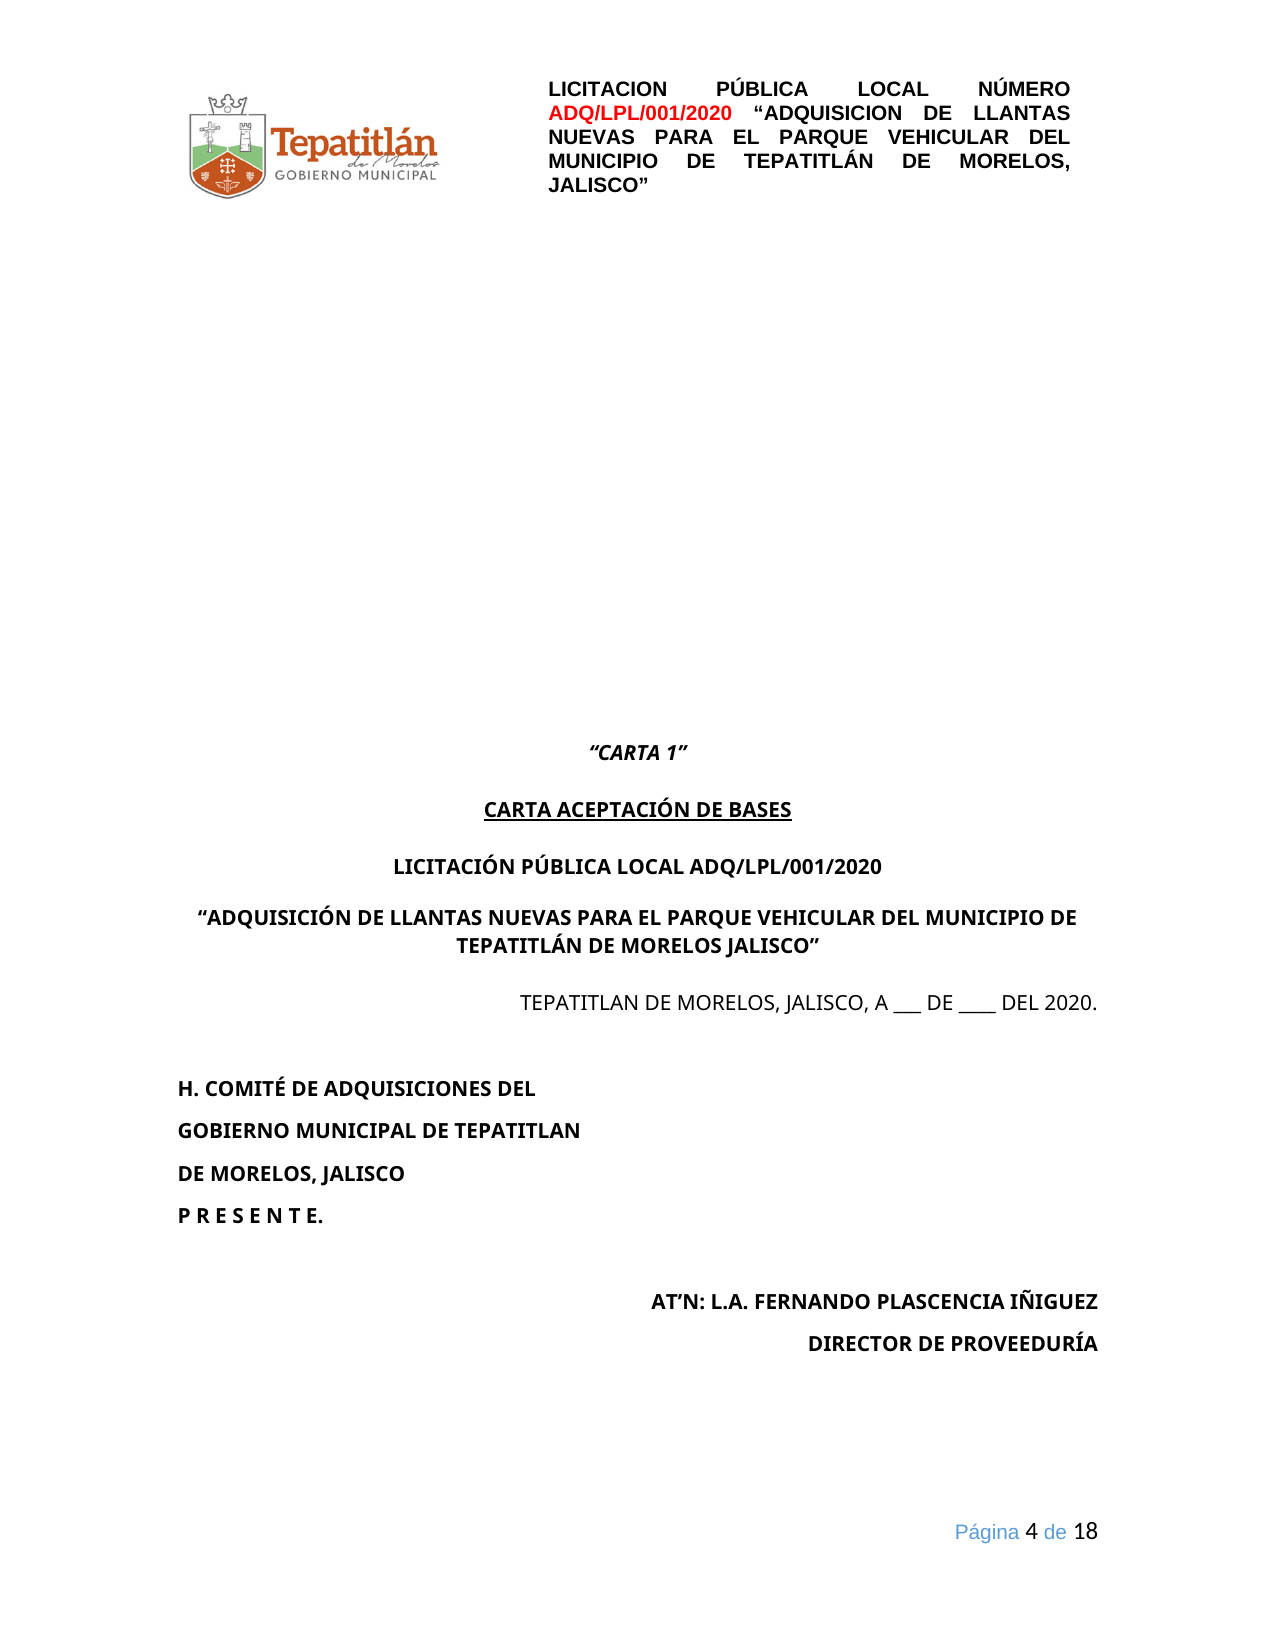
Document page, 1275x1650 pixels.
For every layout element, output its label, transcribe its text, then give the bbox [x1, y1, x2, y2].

text GOBIERNO MUNICIPAL DE TEPATITLAN [177, 1116, 1098, 1145]
text DE MORELOS, JALISCO [177, 1159, 1098, 1187]
text H. COMITÉ DE ADQUISICIONES DEL [177, 1074, 1098, 1102]
text “ADQUISICIÓN DE LLANTAS NUEVAS PARA EL PARQUE VEHICULAR DEL MUNICIPIO DE TEPATITLÁN DE MORELOS JALISCO” [177, 903, 1098, 960]
text CARTA ACEPTACIÓN DE BASES [177, 795, 1098, 823]
text P R E S E N T E. [177, 1202, 1098, 1230]
text TEPATITLAN DE MORELOS, JALISCO, A ___ DE ____ DEL 2020. [177, 988, 1098, 1017]
text “CARTA 1” [177, 738, 1098, 767]
text AT’N: L.A. FERNANDO PLASCENCIA IÑIGUEZ [177, 1287, 1098, 1315]
text DIRECTOR DE PROVEEDURÍA [177, 1329, 1098, 1358]
picture [177, 93, 456, 208]
text LICITACIÓN PÚBLICA LOCAL ADQ/LPL/001/2020 [177, 852, 1098, 880]
